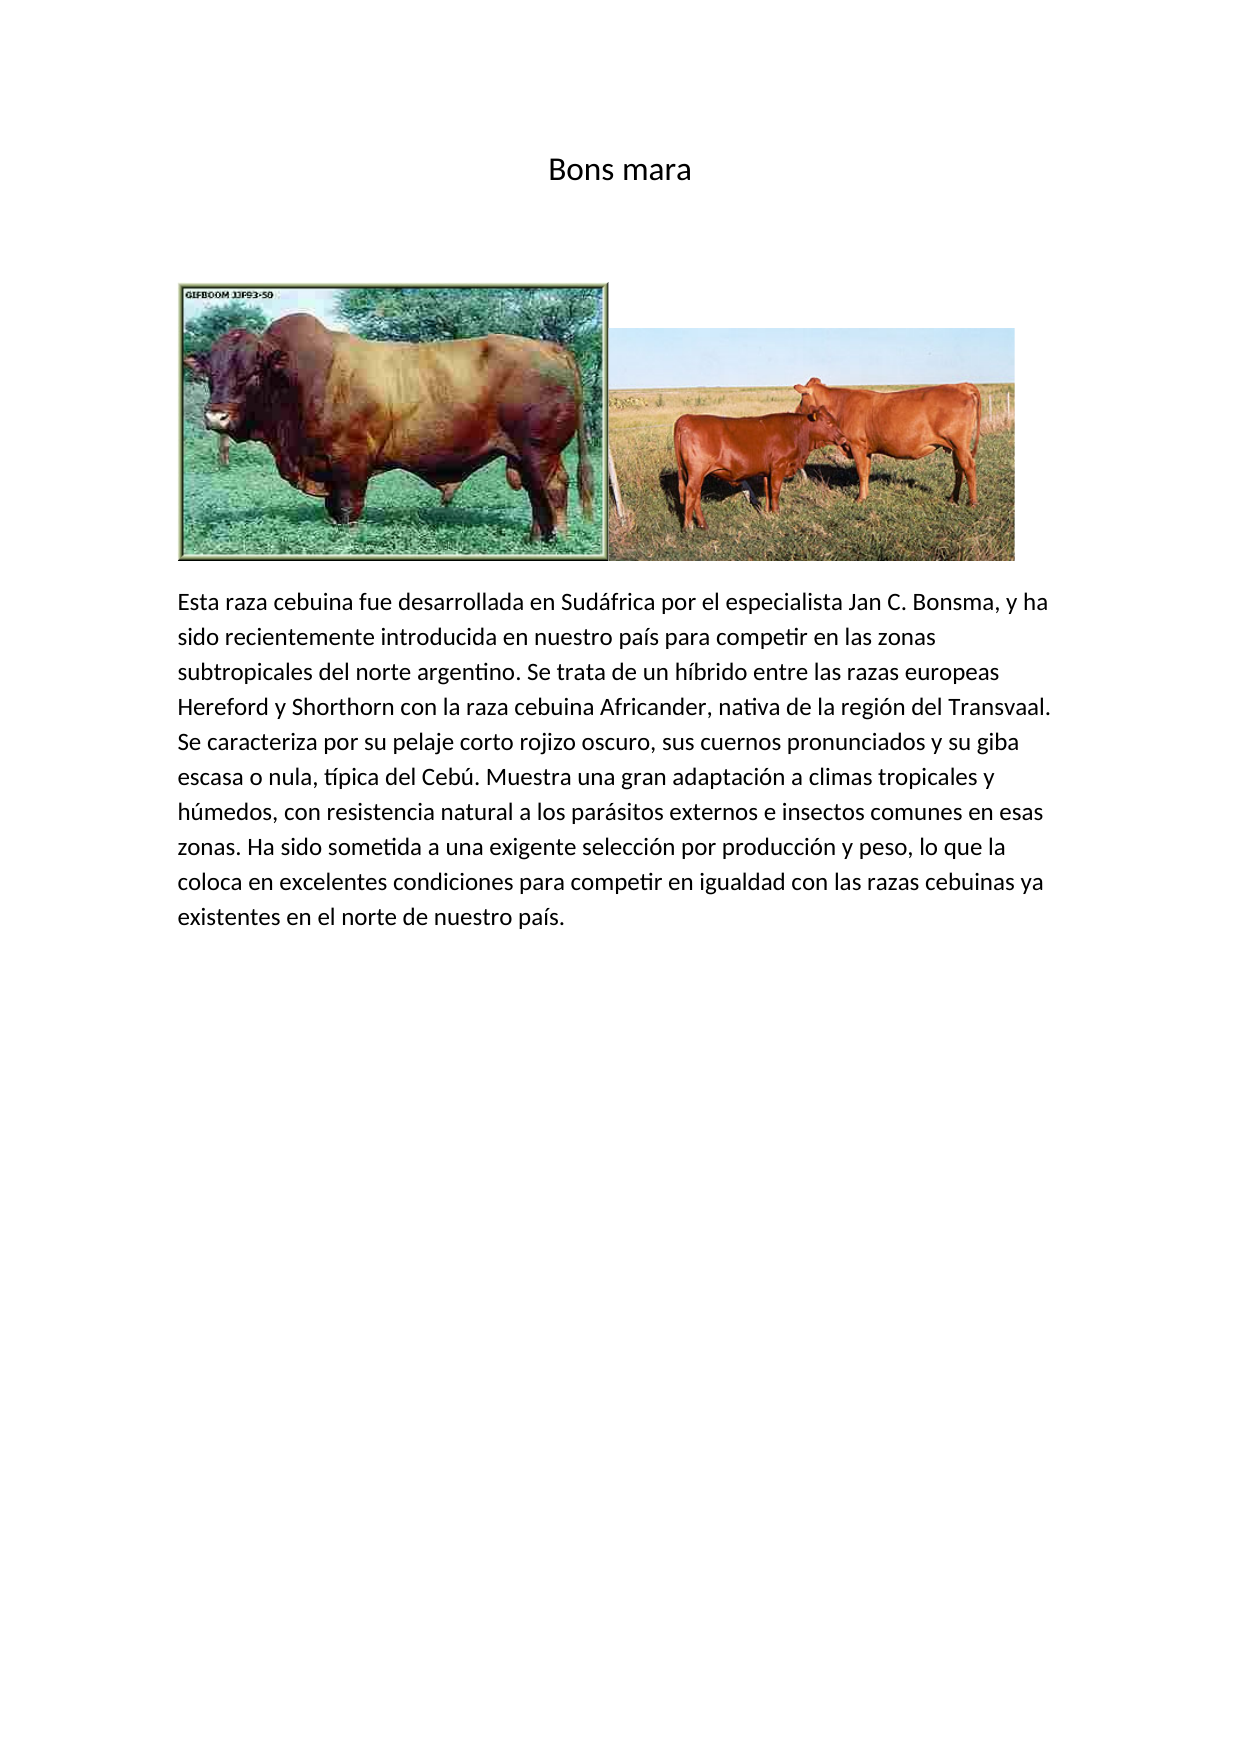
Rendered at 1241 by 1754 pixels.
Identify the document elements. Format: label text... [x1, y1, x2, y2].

picture [177, 282, 1015, 561]
text Esta raza cebuina fue desarrollada en Sudáfrica por el especialista Jan C. Bonsma, y ha sido recientemente introducida en nuestro país para competir en las zonas subtropicales del norte argentino. Se trata de un híbrido entre las razas europeas Hereford y Shorthorn con la raza cebuina Africander, nativa de la región del Transvaal. Se caracteriza por su pelaje corto rojizo oscuro, sus cuernos pronunciados y su giba escasa o nula, típica del Cebú. Muestra una gran adaptación a climas tropicales y húmedos, con resistencia natural a los parásitos externos e insectos comunes en esas zonas. Ha sido sometida a una exigente selección por producción y peso, lo que la coloca en excelentes condiciones para competir en igualdad con las razas cebuinas ya existentes en el norte de nuestro país. [177, 586, 1063, 931]
text Bons mara [177, 148, 1063, 188]
